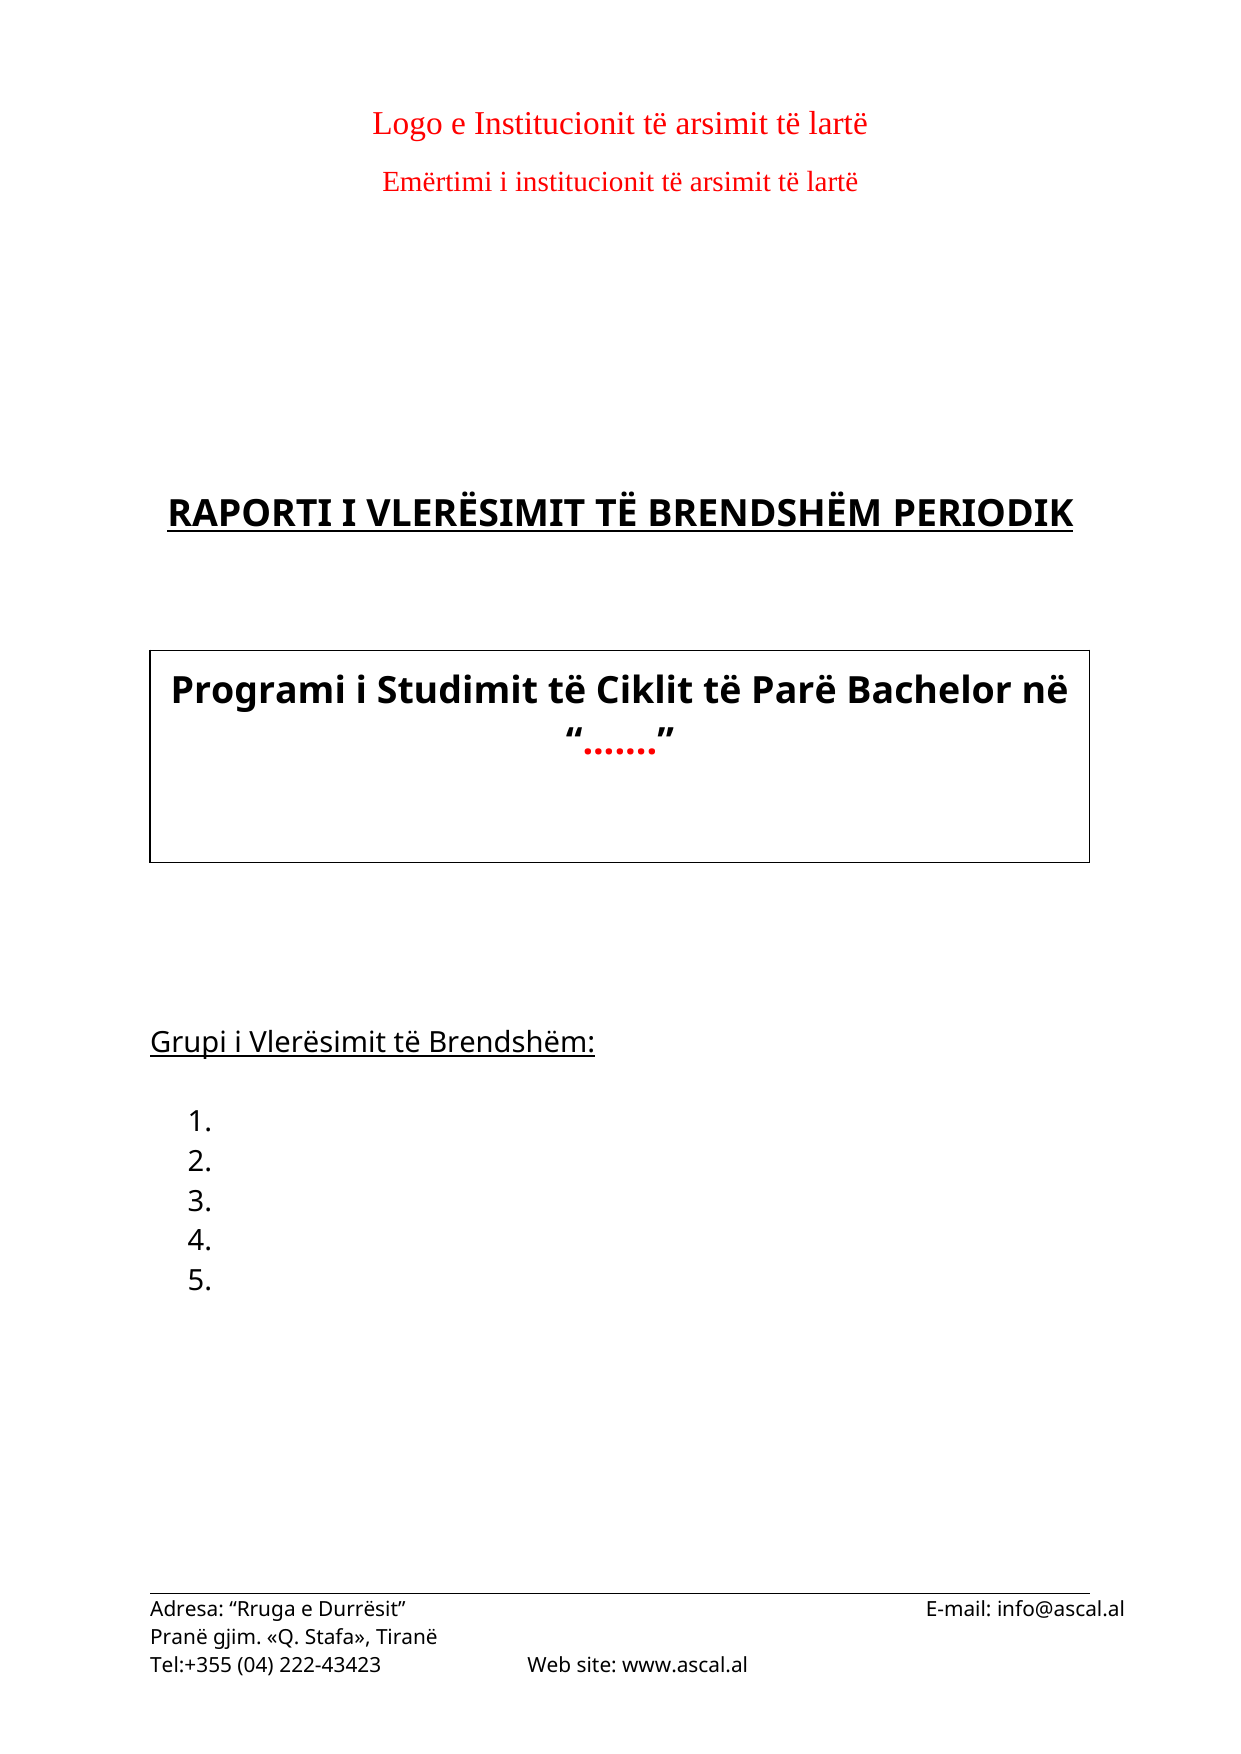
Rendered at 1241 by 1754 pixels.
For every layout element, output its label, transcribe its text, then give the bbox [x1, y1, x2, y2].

table_header Programi i Studimit të Ciklit të Parë Bachelor në “.......” [151, 651, 1089, 862]
text Grupi i Vlerësimit të Brendshëm: [150, 1021, 1090, 1061]
text Emërtimi i institucionit të arsimit të lartë [150, 164, 1090, 198]
text RAPORTI I VLERËSIMIT TË BRENDSHËM PERIODIK [150, 487, 1090, 538]
text Logo e Institucionit të arsimit të lartë [150, 103, 1090, 142]
